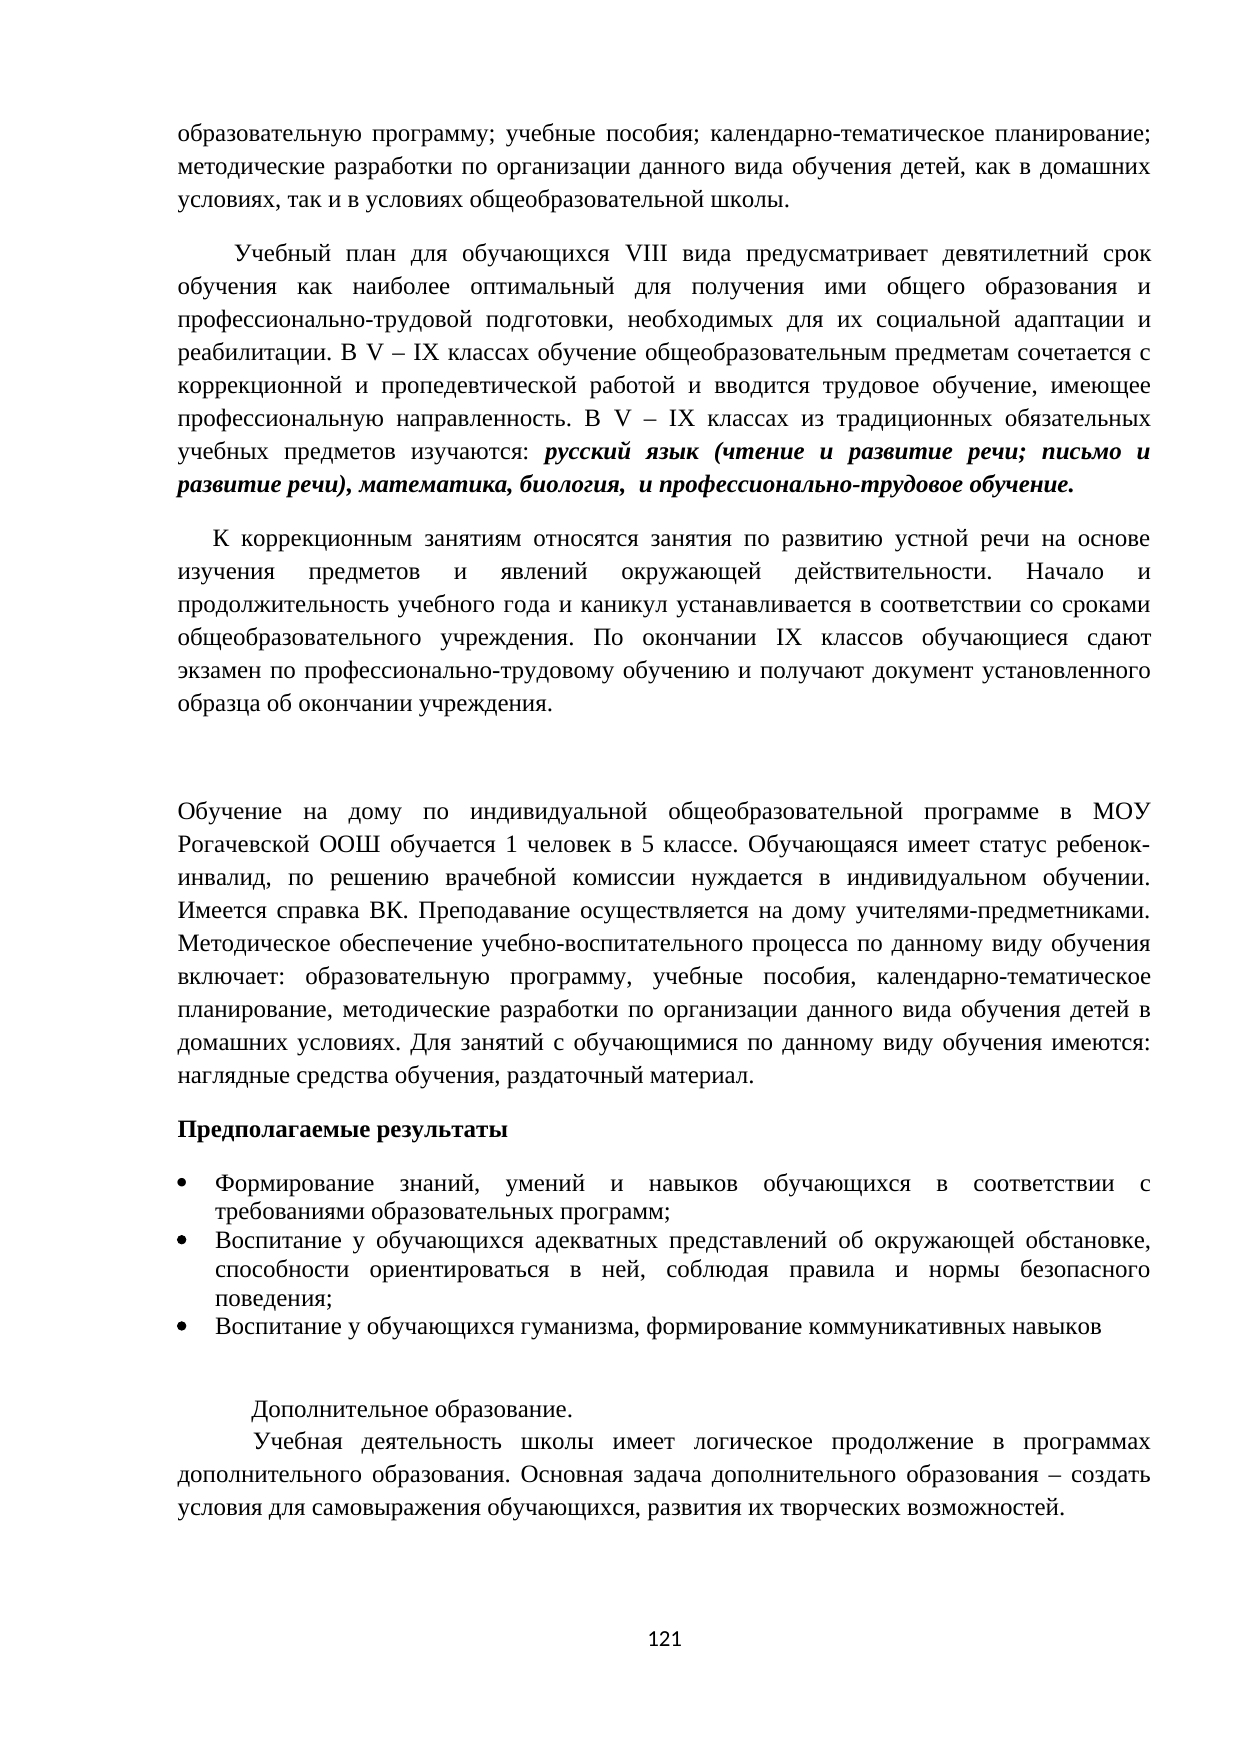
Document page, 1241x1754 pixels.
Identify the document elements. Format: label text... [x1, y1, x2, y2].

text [177, 118, 1152, 213]
list Воспитание у обучающихся гуманизма, формирование коммуникативных навыков [177, 1311, 1152, 1340]
text Учебный план для обучающихся VIII вида предусматривает девятилетний срок обучения как наиболее оптимальный для получения ими общего образования и профессионально-трудовой подготовки, необходимых для их социальной адаптации и реабилитации. В V – IX классах обучение общеобразовательным предметам сочетается с коррекционной и пропедевтической работой и вводится трудовое обучение, имеющее профессиональную направленность. В V – IX классах из традиционных обязательных учебных предметов изучаются: русский язык (чтение и развитие речи; письмо и развитие речи), математика, биология, и профессионально-трудовое обучение. [177, 238, 1152, 498]
list Воспитание у обучающихся адекватных представлений об окружающей обстановке, способности ориентироваться в ней, соблюдая правила и нормы безопасного поведения; [177, 1225, 1152, 1311]
text Обучение на дому по индивидуальной общеобразовательной программе в МОУ Рогачевской ООШ обучается 1 человек в 5 классе. Обучающаяся имеет статус ребенок-инвалид, по решению врачебной комиссии нуждается в индивидуальном обучении. Имеется справка ВК. Преподавание осуществляется на дому учителями-предметниками. Методическое обеспечение учебно-воспитательного процесса по данному виду обучения включает: образовательную программу, учебные пособия, календарно-тематическое планирование, методические разработки по организации данного вида обучения детей в домашних условиях. Для занятий с обучающимися по данному виду обучения имеются: наглядные средства обучения, раздаточный материал. [177, 796, 1152, 1089]
text К коррекционным занятиям относятся занятия по развитию устной речи на основе изучения предметов и явлений окружающей действительности. Начало и продолжительность учебного года и каникул устанавливается в соответствии со сроками общеобразовательного учреждения. По окончании IX классов обучающиеся сдают экзамен по профессионально-трудовому обучению и получают документ установленного образца об окончании учреждения. [177, 523, 1152, 717]
text Дополнительное образование. [177, 1394, 1152, 1423]
list Формирование знаний, умений и навыков обучающихся в соответствии с требованиями образовательных программ; [177, 1168, 1152, 1225]
text Учебная деятельность школы имеет логическое продолжение в программах дополнительного образования. Основная задача дополнительного образования – создать условия для самовыражения обучающихся, развития их творческих возможностей. [177, 1426, 1152, 1521]
text Предполагаемые результаты [177, 1114, 1152, 1143]
